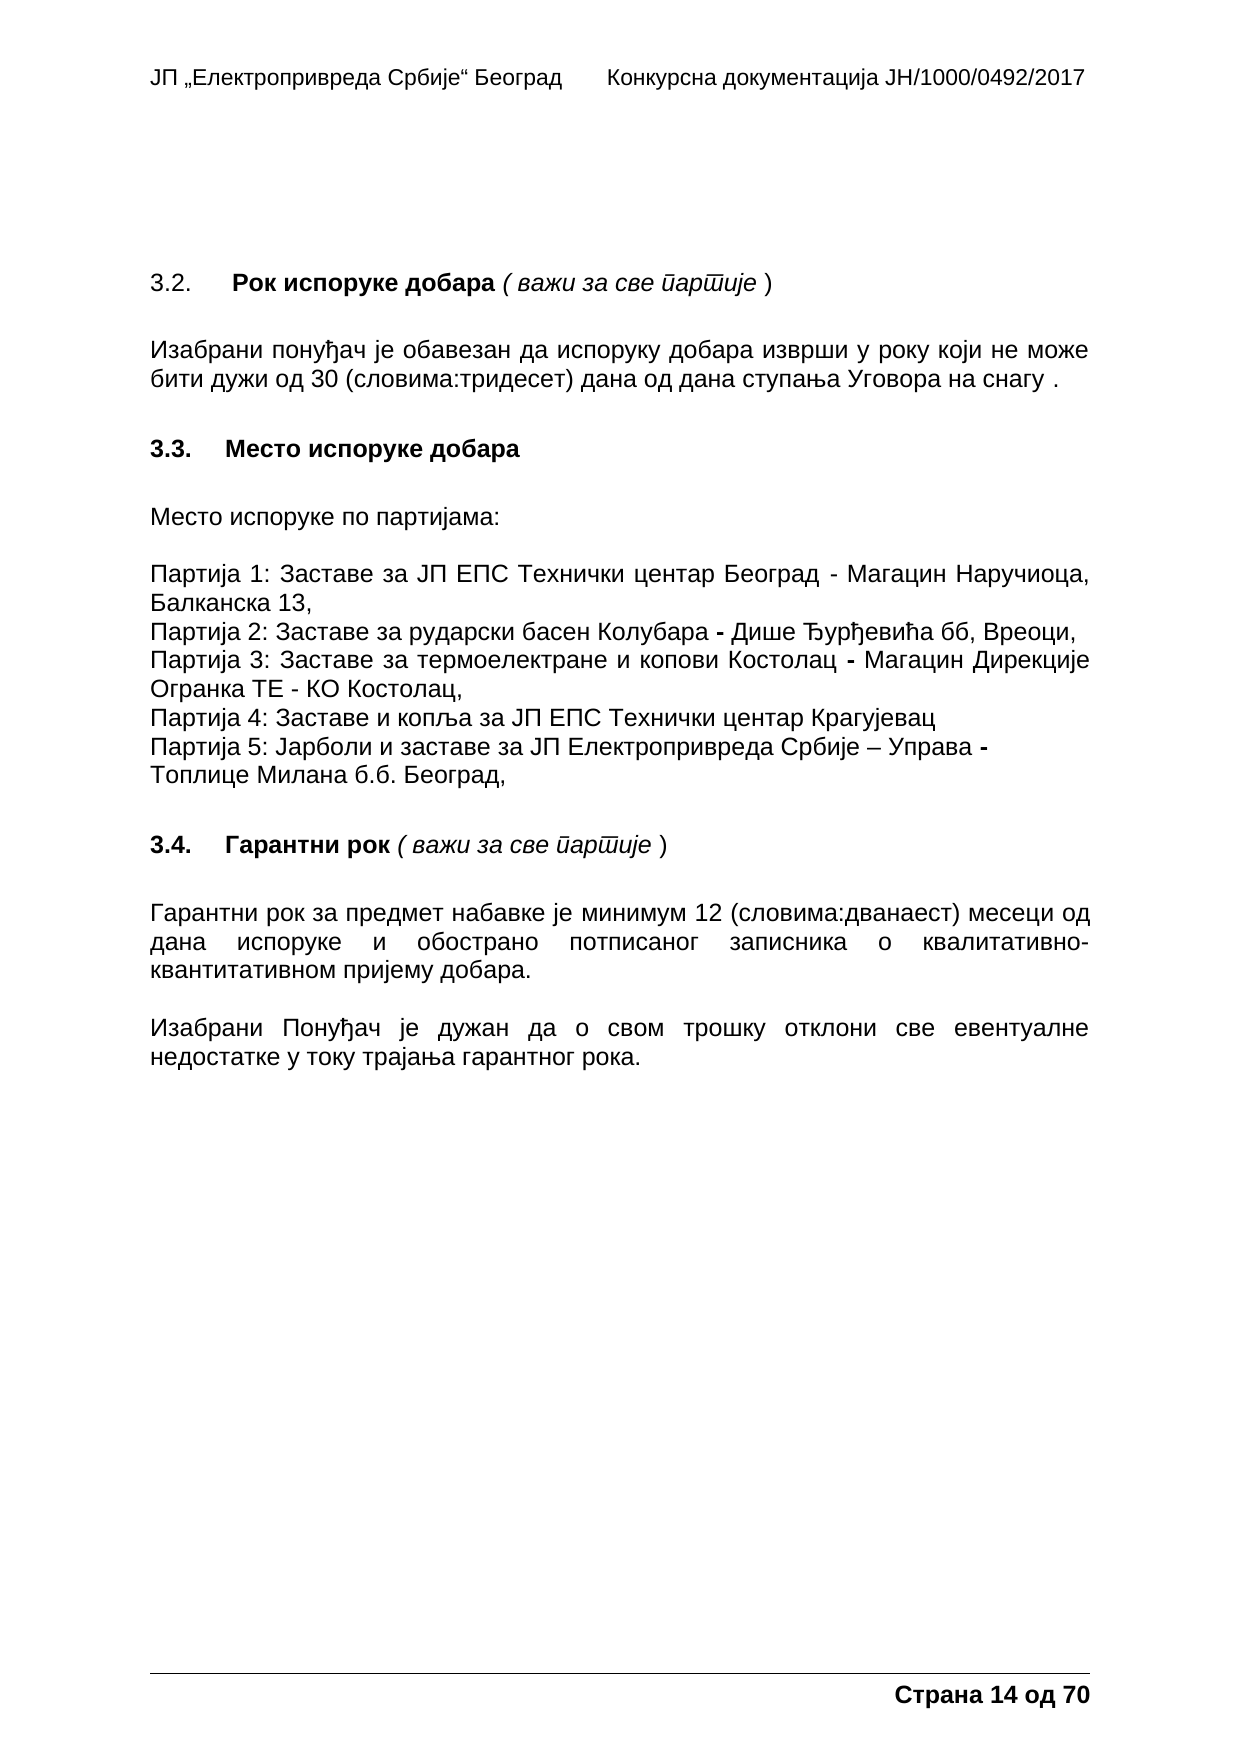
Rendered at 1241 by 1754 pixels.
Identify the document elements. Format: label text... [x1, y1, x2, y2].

text Партија 4: Заставе и копља за ЈП ЕПС Технички центар Крагујевац [150, 703, 1090, 732]
text Место испоруке по партијама: [150, 502, 1090, 530]
text Партија 3: Заставе за термоелектране и копови Костолац - Магацин Дирекције Огранка ТЕ - КО Костолац, [150, 645, 1090, 703]
list Изабрани понуђач је обавезан да испоруку добара изврши у року који не може бити дужи од 30 (словима:тридесет) дана од дана ступања Уговора на снагу . [150, 335, 1090, 393]
subtitle Гарантни рок ( важи за све партије ) [150, 830, 1090, 859]
subtitle Рок испоруке добара ( важи за све партије ) [150, 268, 1090, 296]
text Партија 1: Заставе за ЈП ЕПС Технички центар Београд - Магацин Наручиоца, Балканска 13, [150, 559, 1090, 617]
text Изабрани Понуђач је дужан да о свом трошку отклони све евентуалне недостатке у току трајања гарантног рока. [150, 1013, 1090, 1071]
subtitle Место испоруке добара [150, 434, 1090, 463]
text Гарантни рок за предмет набавке је минимум 12 (словима:дванаест) месеци од дана испоруке и обострано потписаног записника о квалитативно-квантитативном пријему добара. [150, 898, 1090, 984]
text Партија 2: Заставе за рударски басен Колубара - Дише Ђурђевића бб, Вреоци, [150, 617, 1090, 645]
text Партија 5: Јарболи и заставе за ЈП Електропривреда Србије – Управа - Топлице Милана б.б. Београд, [150, 732, 1090, 789]
